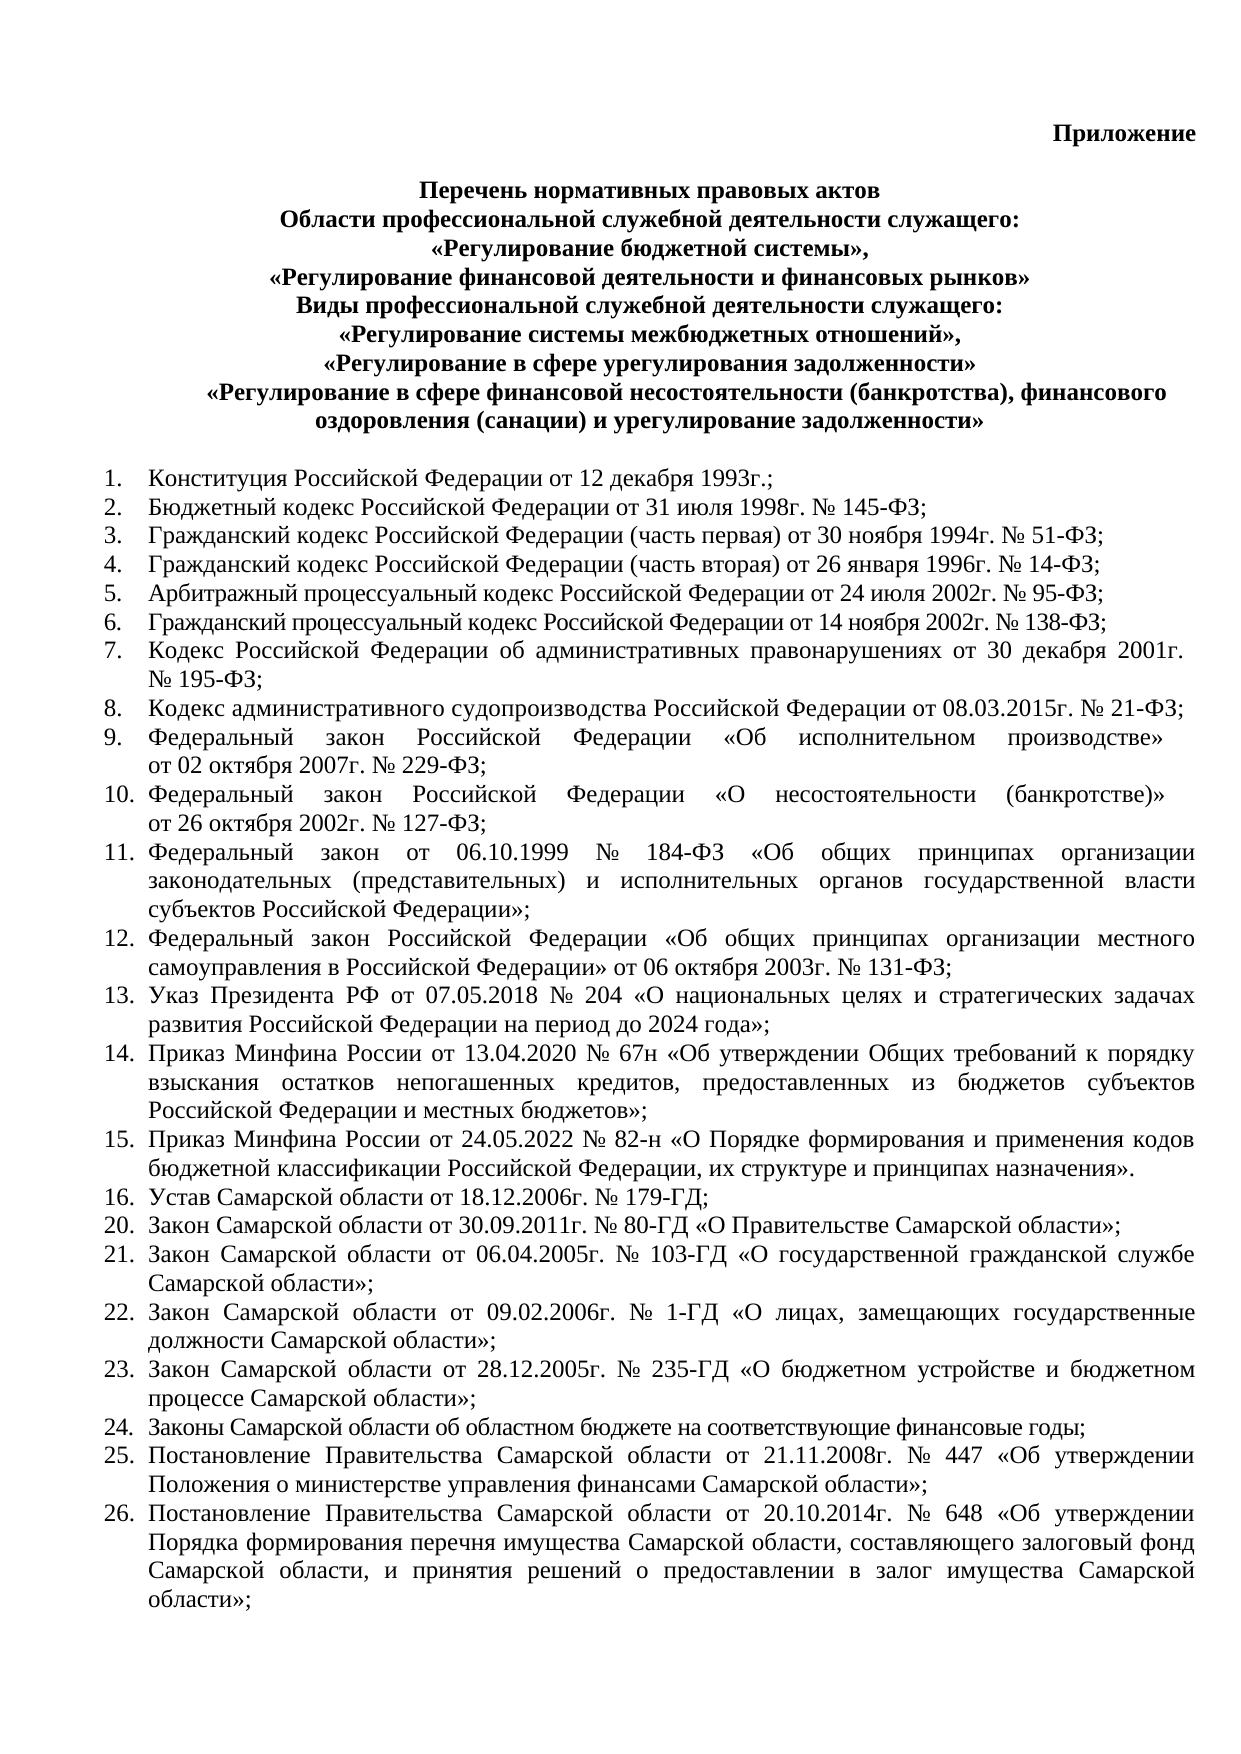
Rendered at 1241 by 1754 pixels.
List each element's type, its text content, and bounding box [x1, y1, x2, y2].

list Кодекс Российской Федерации об административных правонарушениях от 30 декабря 2001г. № 195-ФЗ; [103, 636, 1196, 693]
text Перечень нормативных правовых актов [103, 176, 1196, 204]
list Федеральный закон Российской Федерации «Об общих принципах организации местного самоуправления в Российской Федерации» от 06 октября 2003г. № 131-ФЗ; [103, 923, 1196, 981]
text «Регулирование в сфере финансовой несостоятельности (банкротства), финансового оздоровления (санации) и урегулирование задолженности» [103, 377, 1196, 434]
text «Регулирование бюджетной системы», [103, 233, 1196, 262]
text «Регулирование финансовой деятельности и финансовых рынков» [103, 262, 1196, 291]
text «Регулирование системы межбюджетных отношений», [103, 319, 1196, 348]
list Конституция Российской Федерации от 12 декабря 1993г.; [103, 463, 1196, 492]
list Приказ Минфина России от 24.05.2022 № 82-н «О Порядке формирования и применения кодов бюджетной классификации Российской Федерации, их структуре и принципах назначения». [103, 1124, 1196, 1182]
list Гражданский кодекс Российской Федерации (часть первая) от 30 ноября 1994г. № 51-ФЗ; [103, 521, 1196, 549]
list Законы Самарской области об областном бюджете на соответствующие финансовые годы; [103, 1412, 1196, 1441]
text Области профессиональной служебной деятельности служащего: [103, 204, 1196, 233]
list Федеральный закон от 06.10.1999 № 184-ФЗ «Об общих принципах организации законодательных (представительных) и исполнительных органов государственной власти субъектов Российской Федерации»; [103, 837, 1196, 923]
list Постановление Правительства Самарской области от 20.10.2014г. № 648 «Об утверждении Порядка формирования перечня имущества Самарской области, составляющего залоговый фонд Самарской области, и принятия решений о предоставлении в залог имущества Самарской области»; [103, 1498, 1196, 1613]
list Гражданский кодекс Российской Федерации (часть вторая) от 26 января 1996г. № 14-ФЗ; [103, 549, 1196, 578]
list Закон Самарской области от 06.04.2005г. № 103-ГД «О государственной гражданской службе Самарской области»; [103, 1239, 1196, 1297]
list Закон Самарской области от 30.09.2011г. № 80-ГД «О Правительстве Самарской области»; [103, 1211, 1196, 1239]
list Закон Самарской области от 09.02.2006г. № 1-ГД «О лицах, замещающих государственные должности Самарской области»; [103, 1297, 1196, 1354]
list Постановление Правительства Самарской области от 21.11.2008г. № 447 «Об утверждении Положения о министерстве управления финансами Самарской области»; [103, 1441, 1196, 1498]
list Приказ Минфина России от 13.04.2020 № 67н «Об утверждении Общих требований к порядку взыскания остатков непогашенных кредитов, предоставленных из бюджетов субъектов Российской Федерации и местных бюджетов»; [103, 1038, 1196, 1124]
list Арбитражный процессуальный кодекс Российской Федерации от 24 июля 2002г. № 95-ФЗ; [103, 578, 1196, 607]
list Федеральный закон Российской Федерации «О несостоятельности (банкротстве)» от 26 октября 2002г. № 127-ФЗ; [103, 779, 1196, 837]
text Виды профессиональной служебной деятельности служащего: [103, 291, 1196, 319]
list Закон Самарской области от 28.12.2005г. № 235-ГД «О бюджетном устройстве и бюджетном процессе Самарской области»; [103, 1354, 1196, 1412]
list Федеральный закон Российской Федерации «Об исполнительном производстве» от 02 октября 2007г. № 229-ФЗ; [103, 722, 1196, 779]
list Бюджетный кодекс Российской Федерации от 31 июля 1998г. № 145-ФЗ; [103, 492, 1196, 521]
list Гражданский процессуальный кодекс Российской Федерации от 14 ноября 2002г. № 138-ФЗ; [103, 607, 1196, 636]
list Кодекс административного судопроизводства Российской Федерации от 08.03.2015г. № 21-ФЗ; [103, 693, 1196, 722]
list Указ Президента РФ от 07.05.2018 № 204 «О национальных целях и стратегических задачах развития Российской Федерации на период до 2024 года»; [103, 981, 1196, 1038]
text «Регулирование в сфере урегулирования задолженности» [103, 348, 1196, 377]
list Устав Самарской области от 18.12.2006г. № 179-ГД; [103, 1182, 1196, 1211]
text Приложение [103, 118, 1196, 147]
